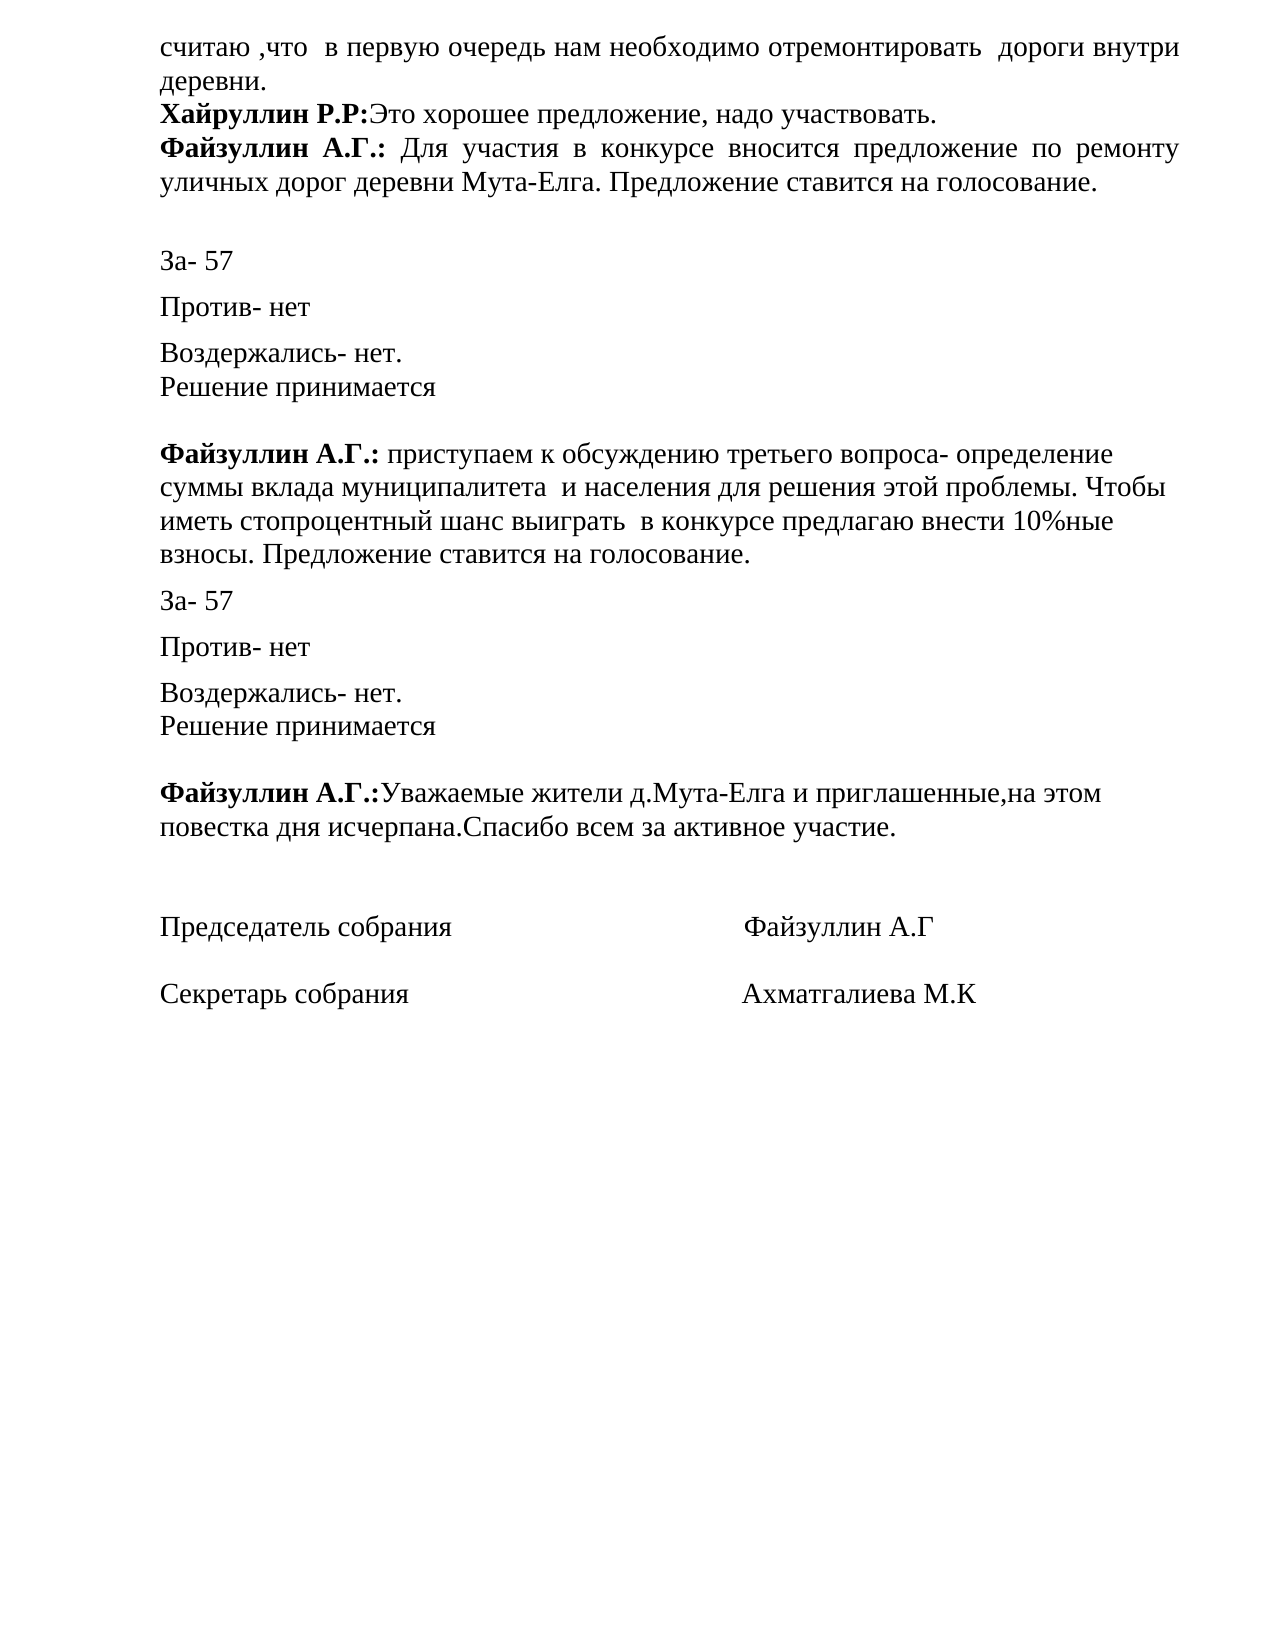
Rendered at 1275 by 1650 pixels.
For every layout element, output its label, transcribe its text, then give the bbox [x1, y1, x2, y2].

text Против- нет [159, 289, 1181, 323]
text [159, 29, 1181, 97]
text Председатель собрания Файзуллин А.Г [159, 909, 1181, 943]
text Файзуллин А.Г.:Уважаемые жители д.Мута-Елга и приглашенные,на этом повестка дня исчерпана.Спасибо всем за активное участие. [159, 775, 1181, 842]
text Воздержались- нет. [159, 335, 1181, 369]
text За- 57 [159, 583, 1181, 616]
text Файзуллин А.Г.: приступаем к обсуждению третьего вопроса- определение суммы вклада муниципалитета и населения для решения этой проблемы. Чтобы иметь стопроцентный шанс выиграть в конкурсе предлагаю внести 10%ные взносы. Предложение ставится на голосование. [159, 436, 1181, 570]
text Решение принимается [159, 369, 1181, 402]
text Воздержались- нет. [159, 675, 1181, 708]
text За- 57 [159, 243, 1181, 277]
text Хайруллин Р.Р:Это хорошее предложение, надо участвовать. [159, 97, 1181, 130]
text Файзуллин А.Г.: Для участия в конкурсе вносится предложение по ремонту уличных дорог деревни Мута-Елга. Предложение ставится на голосование. [159, 130, 1181, 197]
text Решение принимается [159, 708, 1181, 742]
text Секретарь собрания Ахматгалиева М.К [159, 977, 1181, 1010]
text Против- нет [159, 629, 1181, 662]
